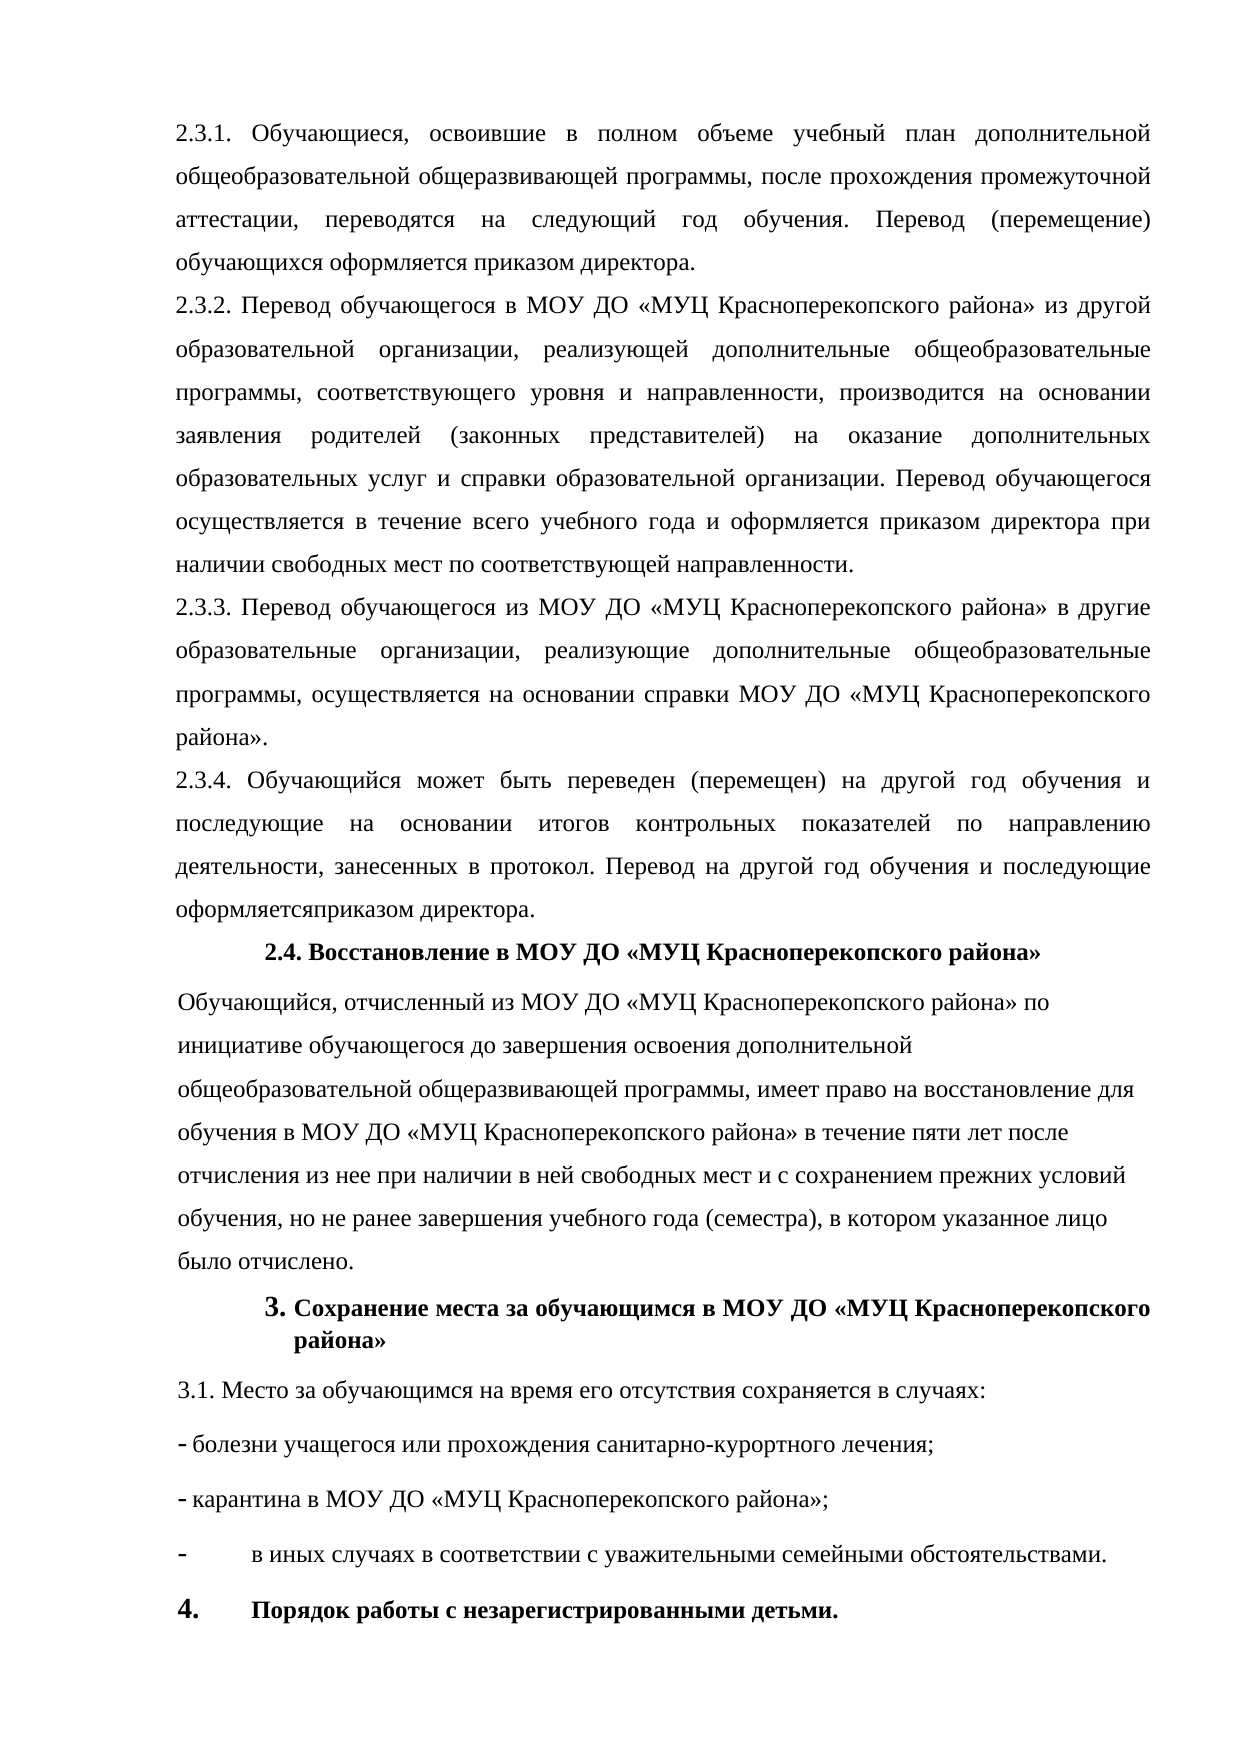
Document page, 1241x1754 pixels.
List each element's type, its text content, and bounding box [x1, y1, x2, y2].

list Порядок работы с незарегистрированными детьми. [177, 1591, 1152, 1625]
text 2.3.1. Обучающиеся, освоившие в полном объеме учебный план дополнительной общеобразовательной общеразвивающей программы, после прохождения промежуточной аттестации, переводятся на следующий год обучения. Перевод (перемещение) обучающихся оформляется приказом директора. [175, 118, 1152, 276]
list карантина в МОУ ДО «МУЦ Красноперекопского района»; [177, 1480, 1152, 1514]
text 3.1. Место за обучающимся на время его отсутствия сохраняется в случаях: [177, 1375, 1152, 1404]
list Сохранение места за обучающимся в МОУ ДО «МУЦ Красноперекопского района» [264, 1289, 1152, 1354]
list болезни учащегося или прохождения санитарно-курортного лечения; [177, 1425, 1152, 1459]
text 2.3.2. Перевод обучающегося в МОУ ДО «МУЦ Красноперекопского района» из другой образовательной организации, реализующей дополнительные общеобразовательные программы, соответствующего уровня и направленности, производится на основании заявления родителей (законных представителей) на оказание дополнительных образовательных услуг и справки образовательной организации. Перевод обучающегося осуществляется в течение всего учебного года и оформляется приказом директора при наличии свободных мест по соответствующей направленности. [175, 291, 1152, 578]
text Обучающийся, отчисленный из МОУ ДО «МУЦ Красноперекопского района» по инициативе обучающегося до завершения освоения дополнительной общеобразовательной общеразвивающей программы, имеет право на восстановление для обучения в МОУ ДО «МУЦ Красноперекопского района» в течение пяти лет после отчисления из нее при наличии в ней свободных мест и с сохранением прежних условий обучения, но не ранее завершения учебного года (семестра), в котором указанное лицо было отчислено. [177, 987, 1152, 1275]
text 2.3.3. Перевод обучающегося из МОУ ДО «МУЦ Красноперекопского района» в другие образовательные организации, реализующие дополнительные общеобразовательные программы, осуществляется на основании справки МОУ ДО «МУЦ Красноперекопского района». [175, 592, 1152, 751]
list в иных случаях в соответствии с уважительными семейными обстоятельствами. [177, 1536, 1152, 1569]
text 2.4. Восстановление в МОУ ДО «МУЦ Красноперекопского района» [264, 937, 1152, 966]
text 2.3.4. Обучающийся может быть переведен (перемещен) на другой год обучения и последующие на основании итогов контрольных показателей по направлению деятельности, занесенных в протокол. Перевод на другой год обучения и последующие оформляетсяприказом директора. [175, 765, 1152, 923]
